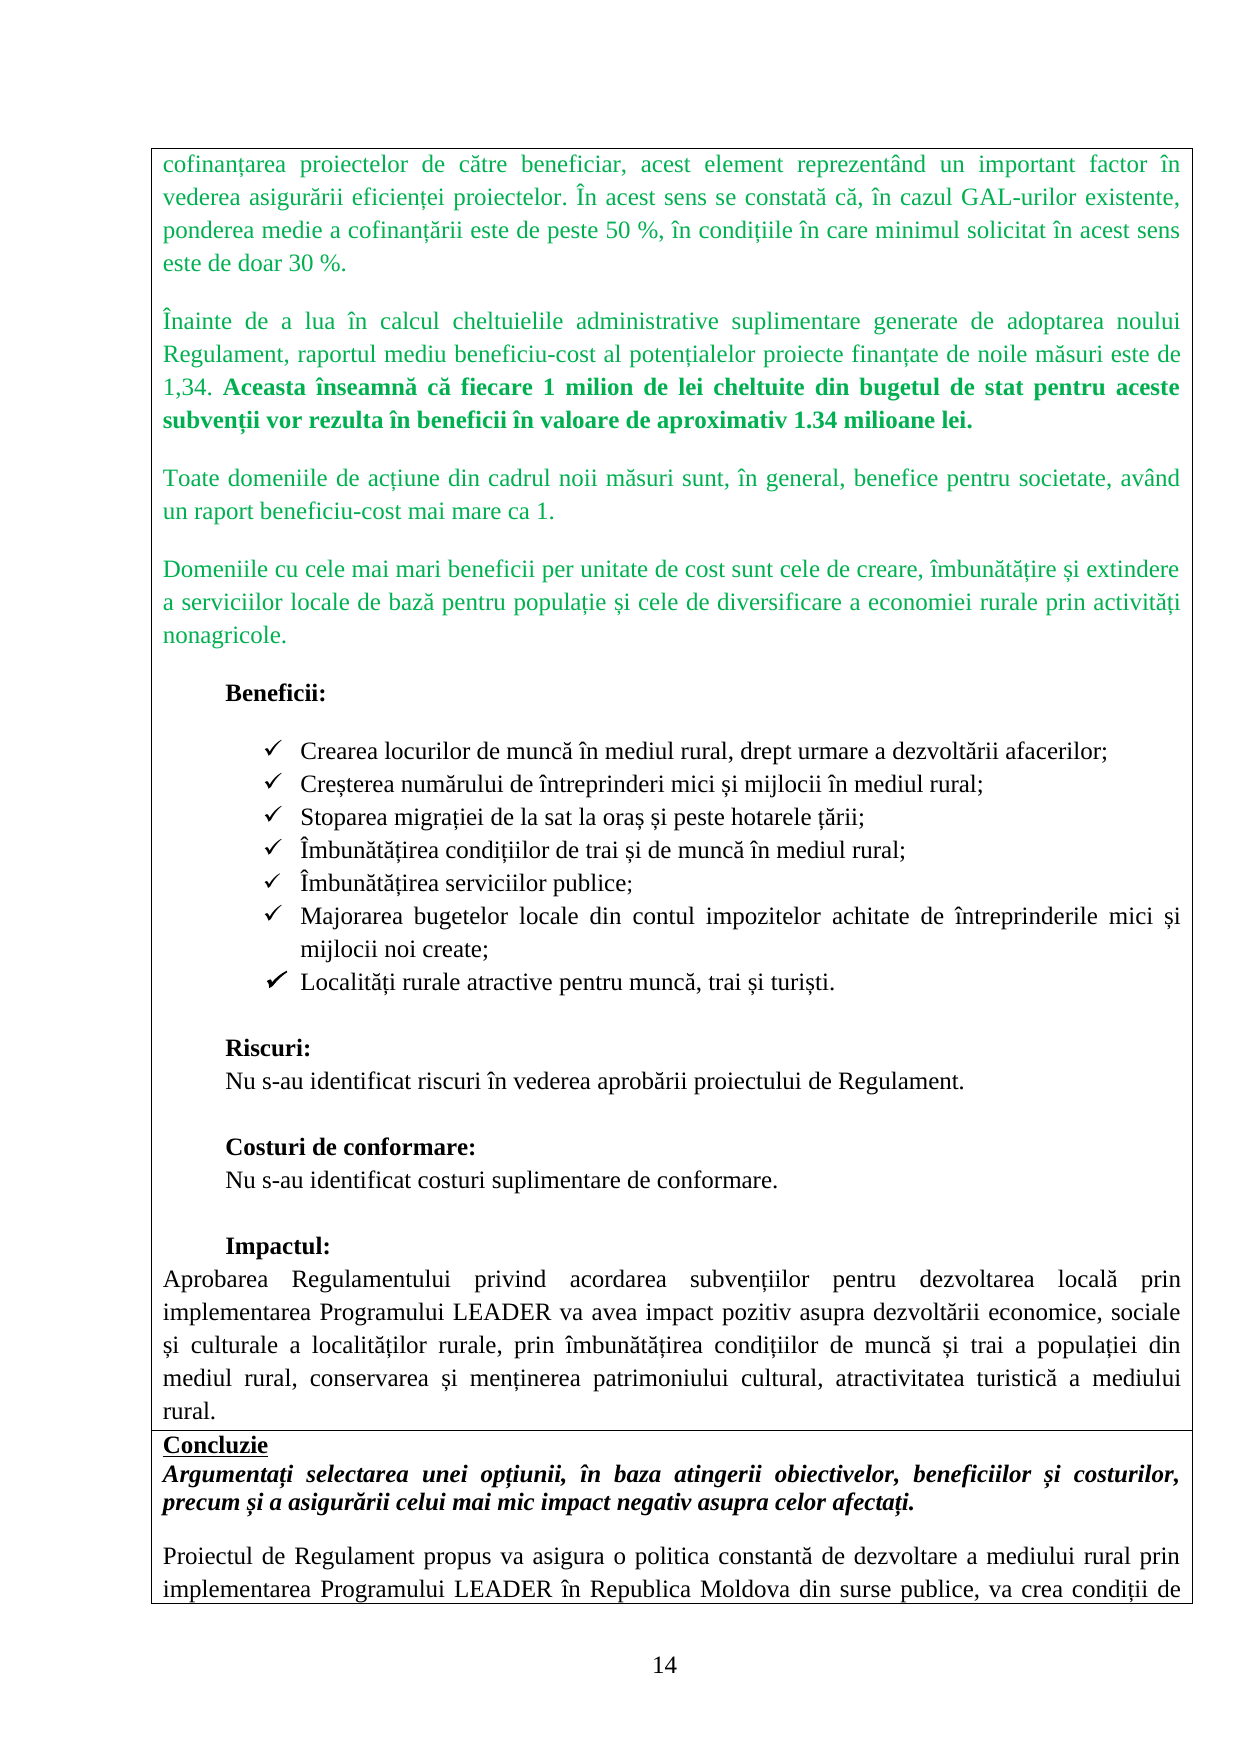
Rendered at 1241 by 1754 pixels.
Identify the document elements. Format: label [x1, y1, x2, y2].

table_cell [152, 1431, 1192, 1603]
table_cell [152, 149, 1192, 1429]
